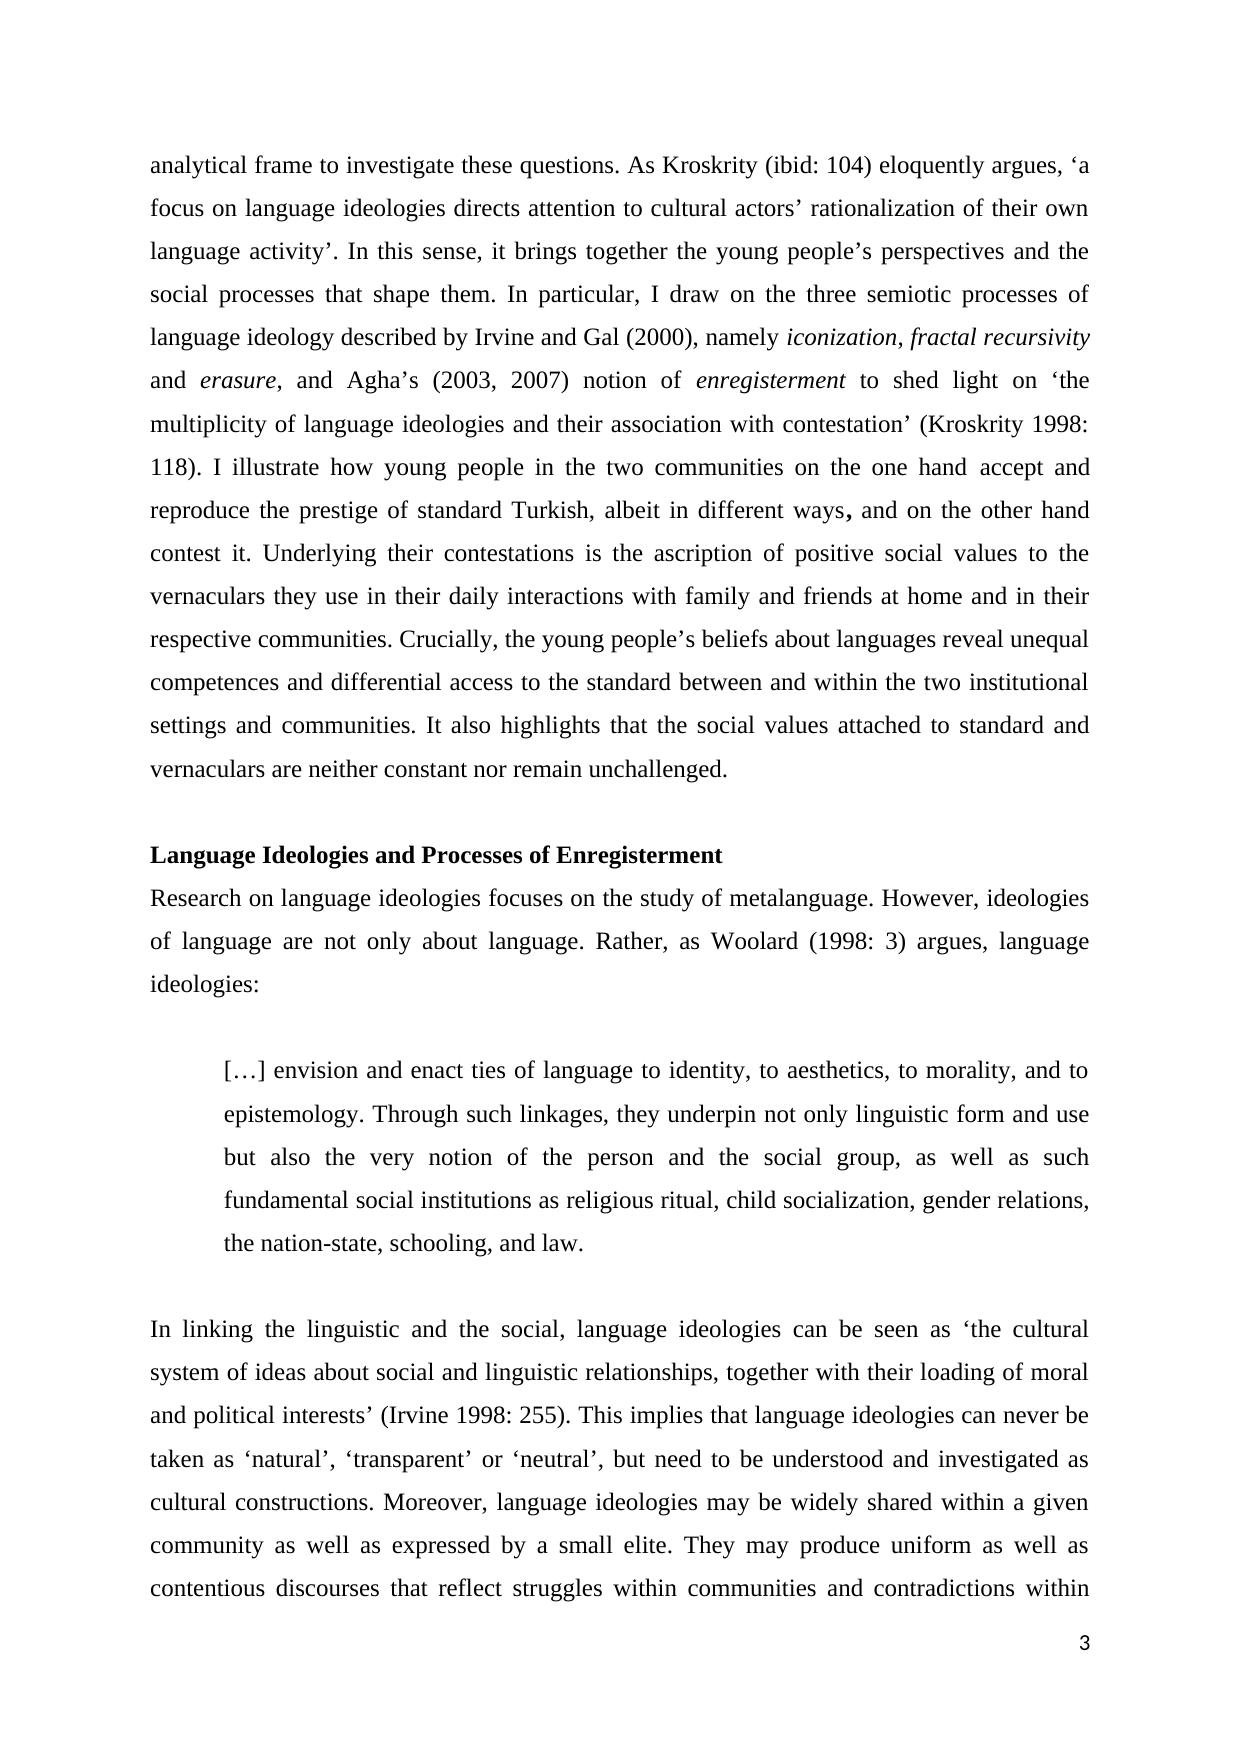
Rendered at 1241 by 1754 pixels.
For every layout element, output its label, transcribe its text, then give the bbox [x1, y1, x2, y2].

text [150, 150, 1090, 782]
text Research on language ideologies focuses on the study of metalanguage. However, ideologies of language are not only about language. Rather, as Woolard (1998: 3) argues, language ideologies: [150, 883, 1090, 998]
text Language Ideologies and Processes of Enregisterment [150, 840, 1090, 869]
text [150, 1314, 1090, 1602]
text […] envision and enact ties of language to identity, to aesthetics, to morality, and to epistemology. Through such linkages, they underpin not only linguistic form and use but also the very notion of the person and the social group, as well as such fundamental social institutions as religious ritual, child socialization, gender relations, the nation-state, schooling, and law. [224, 1056, 1090, 1257]
